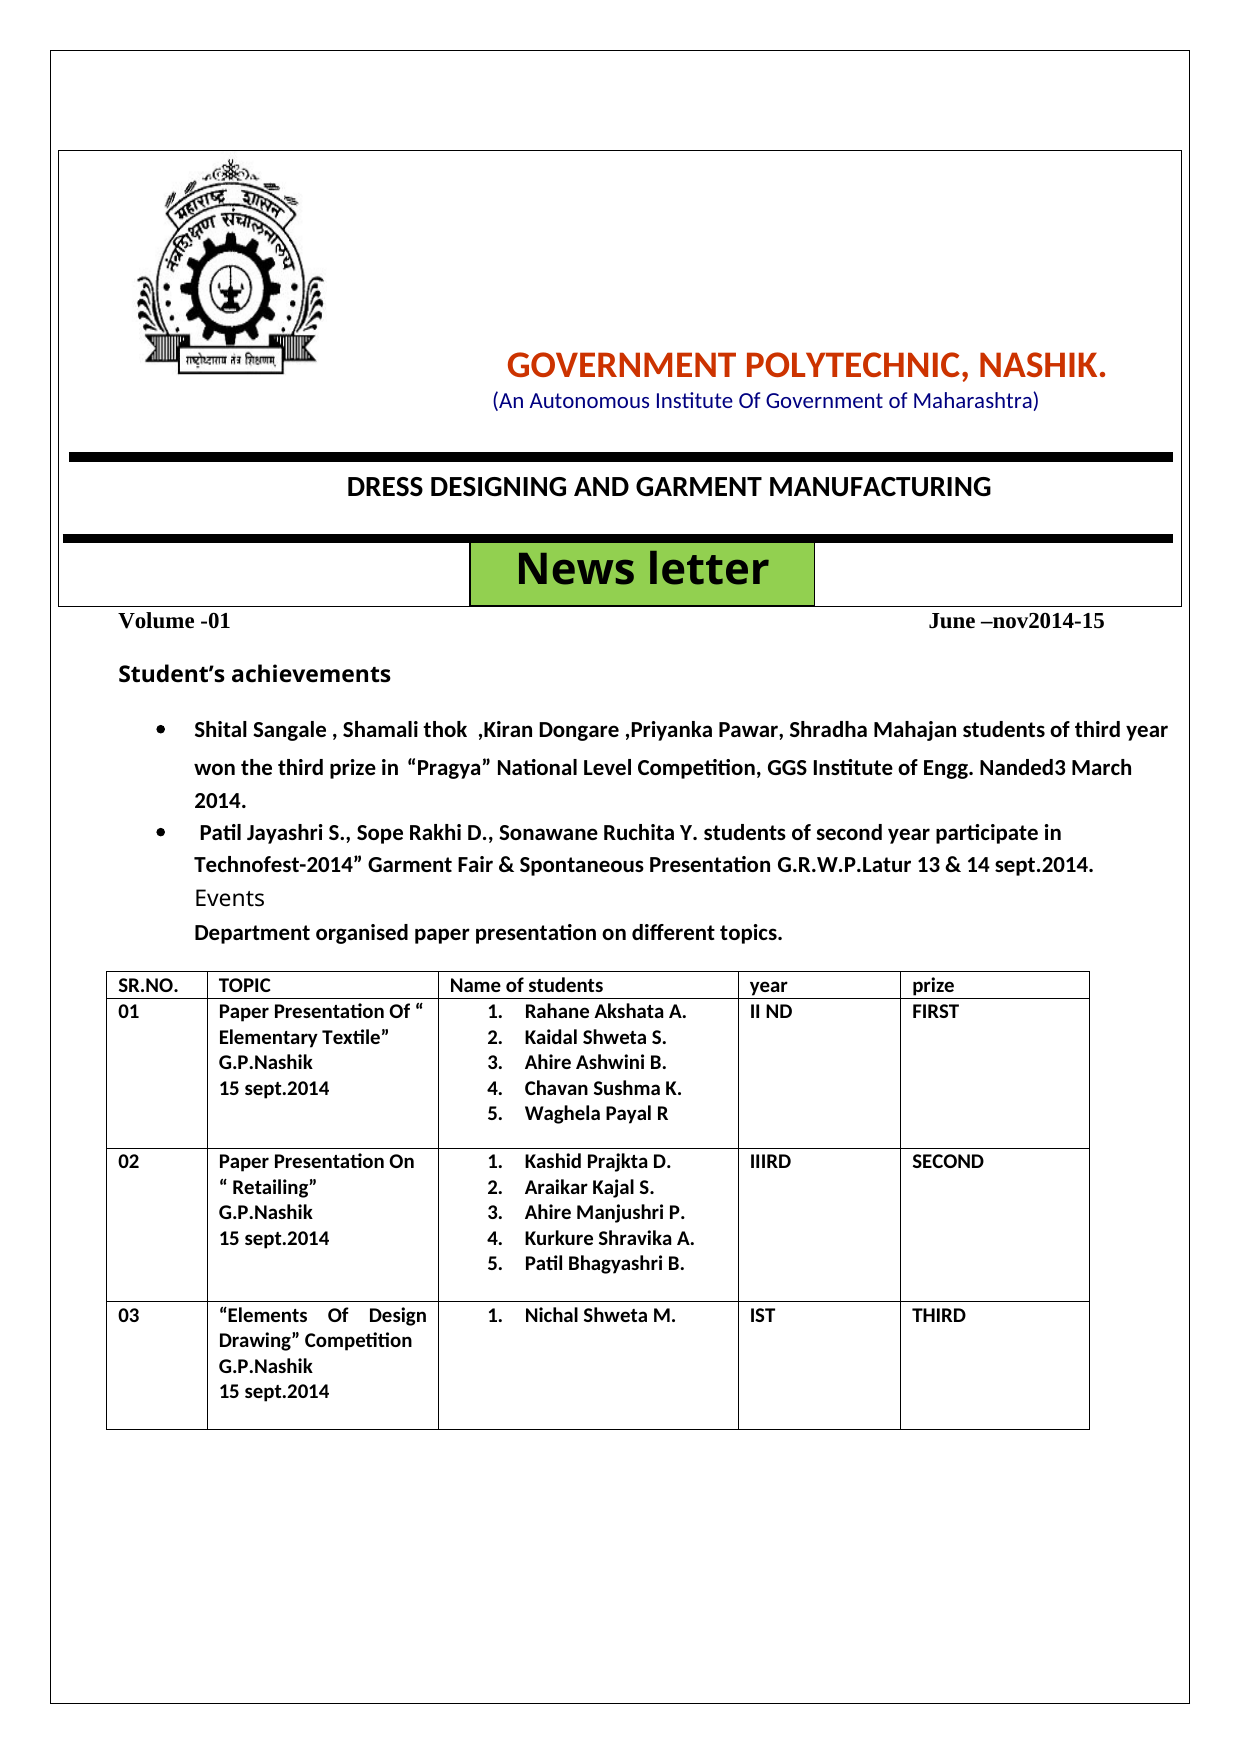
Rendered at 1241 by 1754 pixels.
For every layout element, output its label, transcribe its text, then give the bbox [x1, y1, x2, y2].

table_cell IIIRD [739, 1149, 900, 1301]
table_header TOPIC [208, 972, 438, 998]
list Patil Jayashri S., Sope Rakhi D., Sonawane Ruchita Y. students of second year participate in Technofest-2014” Garment Fair & Spontaneous Presentation G.R.W.P.Latur 13 & 14 sept.2014. [157, 818, 1181, 878]
table_cell 01 [107, 999, 207, 1148]
table_cell “Elements Of Design Drawing” Competition G.P.Nashik 15 sept.2014 [208, 1302, 438, 1429]
table_cell 03 [107, 1302, 207, 1429]
table_cell Kashid Prajkta D. Araikar Kajal S. Ahire Manjushri P. Kurkure Shravika A. Patil Bhagyashri B. [439, 1149, 738, 1301]
table_cell Paper Presentation Of “ Elementary Textile” G.P.Nashik 15 sept.2014 [208, 999, 438, 1148]
table_header SR.NO. [107, 972, 207, 998]
table_header GOVERNMENT POLYTECHNIC, NASHIK. (An Autonomous Institute Of Government of Maharashtra) DRESS DESIGNING AND GARMENT MANUFACTURING [59, 151, 1181, 606]
table_header year [739, 972, 900, 998]
table_cell FIRST [901, 999, 1089, 1148]
table_cell Paper Presentation On “ Retailing” G.P.Nashik 15 sept.2014 [208, 1149, 438, 1301]
table_cell Nichal Shweta M. [439, 1302, 738, 1429]
table_header prize [901, 972, 1089, 998]
table_cell IST [739, 1302, 900, 1429]
table_cell Rahane Akshata A. Kaidal Shweta S. Ahire Ashwini B. Chavan Sushma K. Waghela Payal R [439, 999, 738, 1148]
text Student’s achievements [118, 658, 1181, 689]
table_cell 02 [107, 1149, 207, 1301]
table_cell THIRD [901, 1302, 1089, 1429]
table_header Name of students [439, 972, 738, 998]
table_cell SECOND [901, 1149, 1089, 1301]
text Volume -01 June –nov2014-15 [118, 607, 1181, 633]
picture [131, 151, 330, 377]
table_cell II ND [739, 999, 900, 1148]
list Shital Sangale , Shamali thok ,Kiran Dongare ,Priyanka Pawar, Shradha Mahajan students of third year won the third prize in “Pragya” National Level Competition, GGS Institute of Engg. Nanded3 March 2014. [157, 715, 1181, 814]
list Department organised paper presentation on different topics. [194, 918, 1181, 946]
list Events [194, 882, 1181, 913]
